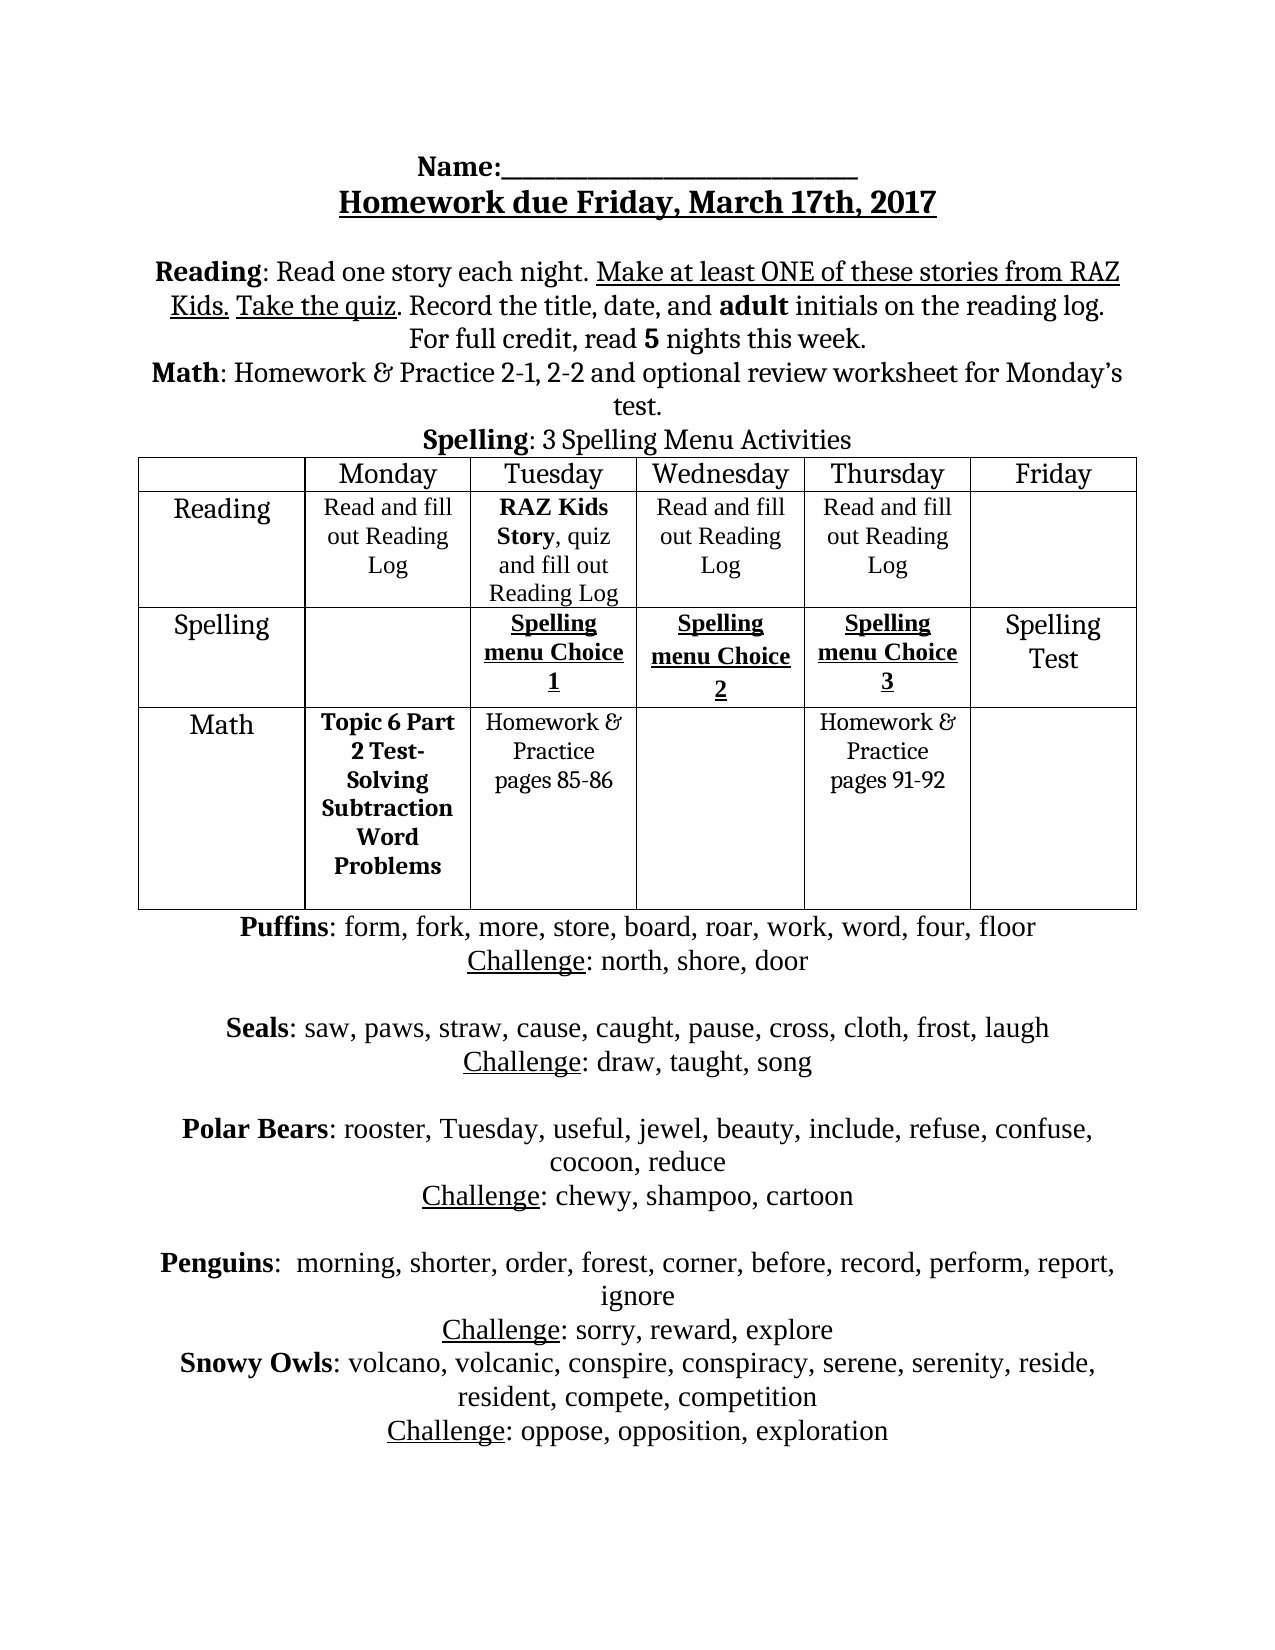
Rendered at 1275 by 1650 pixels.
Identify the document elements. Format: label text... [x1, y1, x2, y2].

table_cell [971, 708, 1136, 908]
table_header Thursday [805, 458, 970, 491]
table_cell Spelling menu Choice 1 [471, 608, 636, 707]
text Puffins: form, fork, more, store, board, roar, work, word, four, floor [150, 910, 1125, 943]
table_cell [306, 608, 470, 707]
table_header Monday [306, 458, 470, 491]
text Homework due Friday, March 17th, 2017 [150, 183, 1125, 222]
table_header [139, 458, 304, 491]
table_cell Read and fill out Reading Log [637, 492, 804, 607]
table_cell Read and fill out Reading Log [306, 492, 470, 607]
table_cell Spelling menu Choice 3 [805, 608, 970, 707]
text Seals: saw, paws, straw, cause, caught, pause, cross, cloth, frost, laugh [150, 1010, 1125, 1044]
table_cell Read and fill out Reading Log [805, 492, 970, 607]
table_cell Spelling menu Choice 2 [637, 608, 804, 707]
table_cell [637, 708, 804, 908]
text Challenge: draw, taught, song [150, 1044, 1125, 1077]
table_header Friday [971, 458, 1136, 491]
text Polar Bears: rooster, Tuesday, useful, jewel, beauty, include, refuse, confuse, cocoon, reduce [150, 1111, 1125, 1178]
table_cell [971, 492, 1136, 607]
text Spelling: 3 Spelling Menu Activities [150, 423, 1125, 457]
table_cell Math [139, 708, 304, 908]
text Challenge: north, shore, door [150, 943, 1125, 977]
text Math: Homework & Practice 2-1, 2-2 and optional review worksheet for Monday’s test. [150, 356, 1125, 423]
table_cell Homework & Practice pages 91-92 [805, 708, 970, 908]
table_header Tuesday [471, 458, 636, 491]
text Name:_________________________________ [150, 150, 1125, 183]
table_cell Spelling Test [971, 608, 1136, 707]
text Challenge: chewy, shampoo, cartoon [150, 1178, 1125, 1211]
table_cell RAZ Kids Story, quiz and fill out Reading Log [471, 492, 636, 607]
table_cell Topic 6 Part 2 Test- Solving Subtraction Word Problems [306, 708, 470, 908]
text Challenge: oppose, opposition, exploration [150, 1413, 1125, 1446]
table_cell Spelling [139, 608, 304, 707]
text Penguins: morning, shorter, order, forest, corner, before, record, perform, report, ignore [150, 1245, 1125, 1312]
table_cell Homework & Practice pages 85-86 [471, 708, 636, 908]
text Challenge: sorry, reward, explore [150, 1312, 1125, 1346]
table_cell Reading [139, 492, 304, 607]
table_header Wednesday [637, 458, 804, 491]
text Snowy Owls: volcano, volcanic, conspire, conspiracy, serene, serenity, reside, resident, compete, competition [150, 1346, 1125, 1413]
text Reading: Read one story each night. Make at least ONE of these stories from RAZ Kids. Take the quiz. Record the title, date, and adult initials on the reading log. For full credit, read 5 nights this week. [150, 255, 1125, 356]
